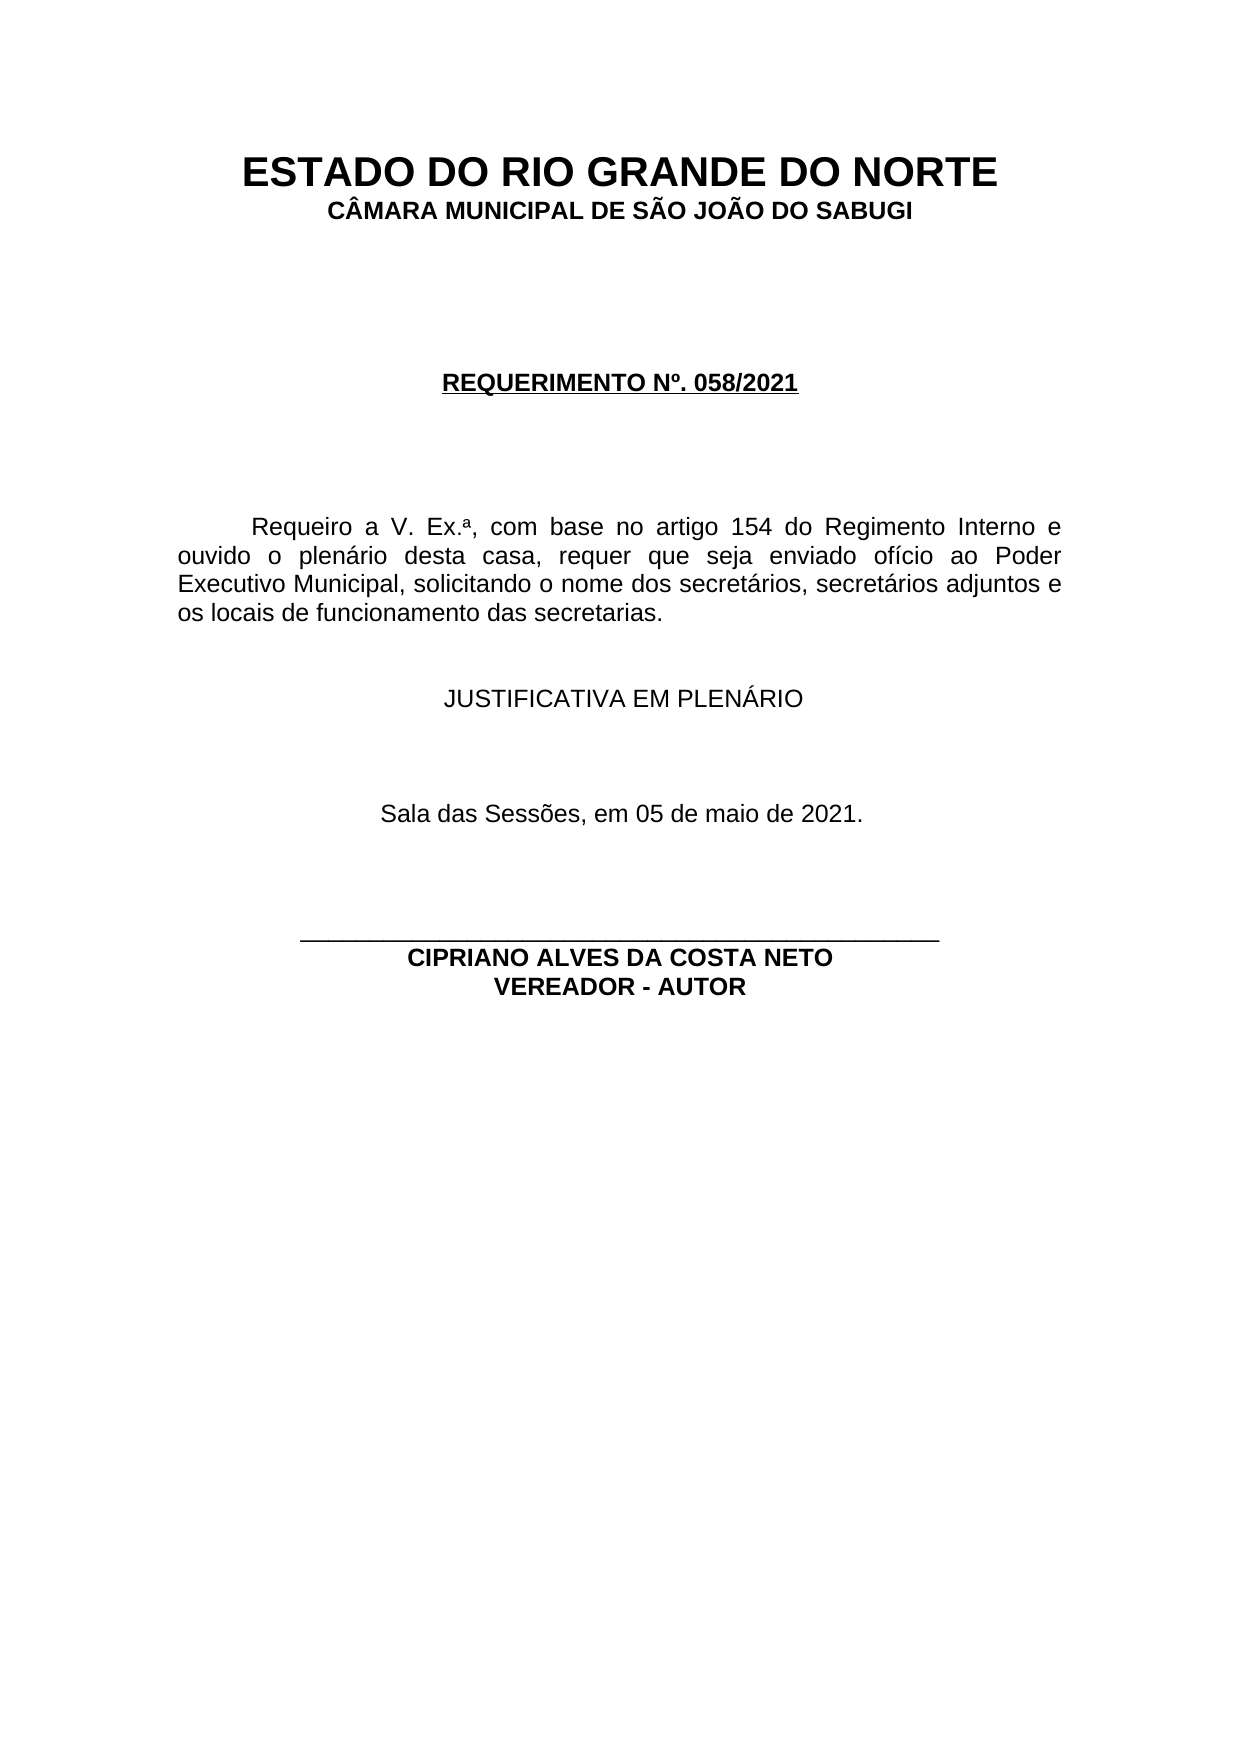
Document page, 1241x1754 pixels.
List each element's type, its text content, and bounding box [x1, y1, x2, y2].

text Sala das Sessões, em 05 de maio de 2021. [177, 799, 1063, 828]
text ESTADO DO RIO GRANDE DO NORTE [177, 148, 1063, 196]
text CIPRIANO ALVES DA COSTA NETO [177, 943, 1063, 972]
text JUSTIFICATIVA EM PLENÁRIO [177, 684, 1063, 713]
text CÂMARA MUNICIPAL DE SÃO JOÃO DO SABUGI [177, 196, 1063, 224]
text ______________________________________________ [177, 914, 1063, 943]
text REQUERIMENTO Nº. 058/2021 [177, 368, 1063, 397]
text Requeiro a V. Ex.ª, com base no artigo 154 do Regimento Interno e ouvido o plenário desta casa, requer que seja enviado ofício ao Poder Executivo Municipal, solicitando o nome dos secretários, secretários adjuntos e os locais de funcionamento das secretarias. [177, 512, 1063, 627]
text VEREADOR - AUTOR [177, 972, 1063, 1001]
